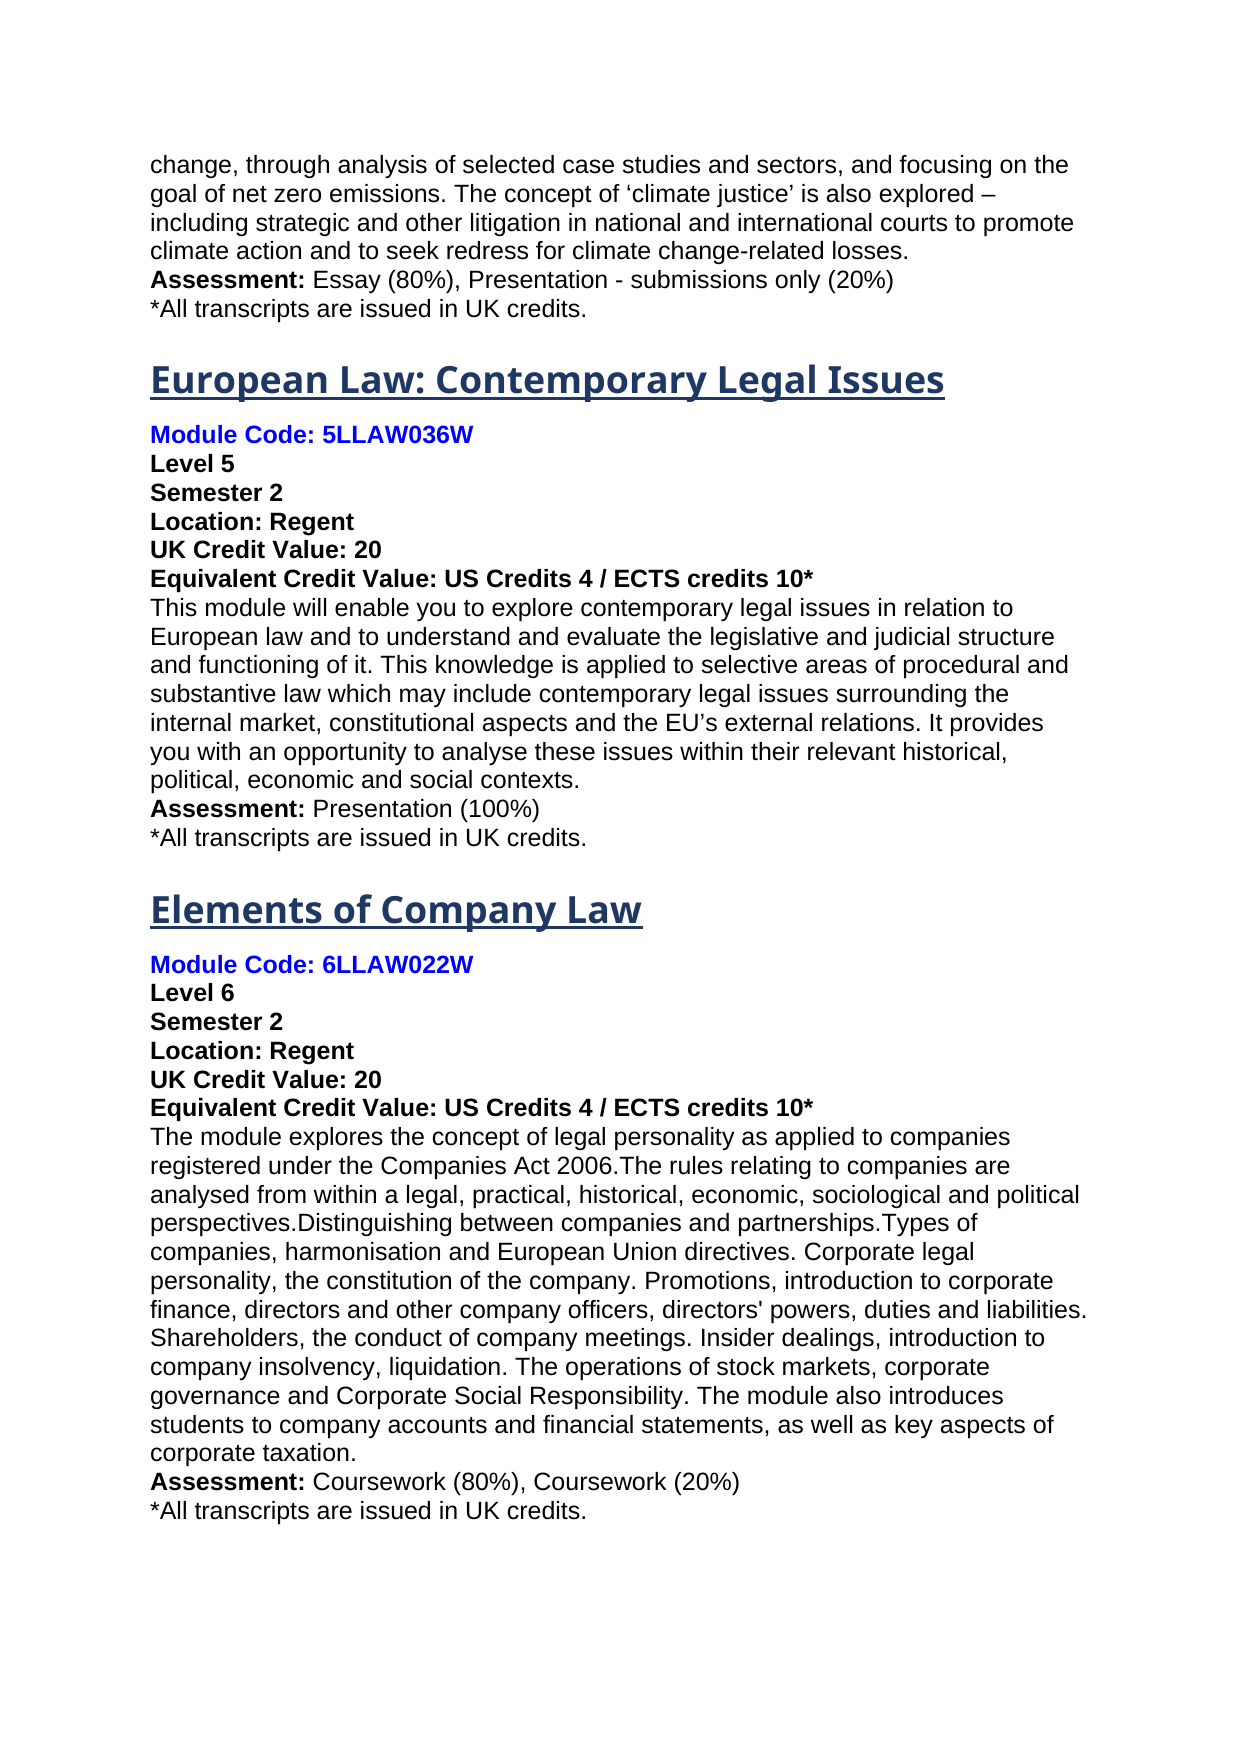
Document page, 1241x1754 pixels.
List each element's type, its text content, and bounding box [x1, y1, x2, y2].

text Module Code: 5LLAW036W [150, 420, 1090, 449]
text The module explores the concept of legal personality as applied to companies registered under the Companies Act 2006.The rules relating to companies are analysed from within a legal, practical, historical, economic, sociological and political perspectives.Distinguishing between companies and partnerships.Types of companies, harmonisation and European Union directives. Corporate legal personality, the constitution of the company. Promotions, introduction to corporate finance, directors and other company officers, directors' powers, duties and liabilities. Shareholders, the conduct of company meetings. Insider dealings, introduction to company insolvency, liquidation. The operations of stock markets, corporate governance and Corporate Social Responsibility. The module also introduces students to company accounts and financial statements, as well as key aspects of corporate taxation. Assessment: Coursework (80%), Coursework (20%) *All transcripts are issued in UK credits. [150, 1122, 1090, 1524]
text UK Credit Value: 20 [150, 1064, 1090, 1093]
text Location: Regent [150, 1036, 1090, 1064]
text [150, 150, 1090, 322]
subtitle Elements of Company Law [150, 883, 1090, 934]
subtitle European Law: Contemporary Legal Issues [150, 354, 1090, 405]
text Module Code: 6LLAW022W [150, 949, 1090, 978]
text Location: Regent [150, 507, 1090, 535]
text Level 5 [150, 449, 1090, 478]
text UK Credit Value: 20 [150, 535, 1090, 564]
text Equivalent Credit Value: US Credits 4 / ECTS credits 10* [150, 1093, 1090, 1122]
text Level 6 [150, 978, 1090, 1007]
text Equivalent Credit Value: US Credits 4 / ECTS credits 10* [150, 564, 1090, 593]
text This module will enable you to explore contemporary legal issues in relation to European law and to understand and evaluate the legislative and judicial structure and functioning of it. This knowledge is applied to selective areas of procedural and substantive law which may include contemporary legal issues surrounding the internal market, constitutional aspects and the EU’s external relations. It provides you with an opportunity to analyse these issues within their relevant historical, political, economic and social contexts. Assessment: Presentation (100%) *All transcripts are issued in UK credits. [150, 593, 1090, 852]
text Semester 2 [150, 1007, 1090, 1036]
text Semester 2 [150, 478, 1090, 507]
